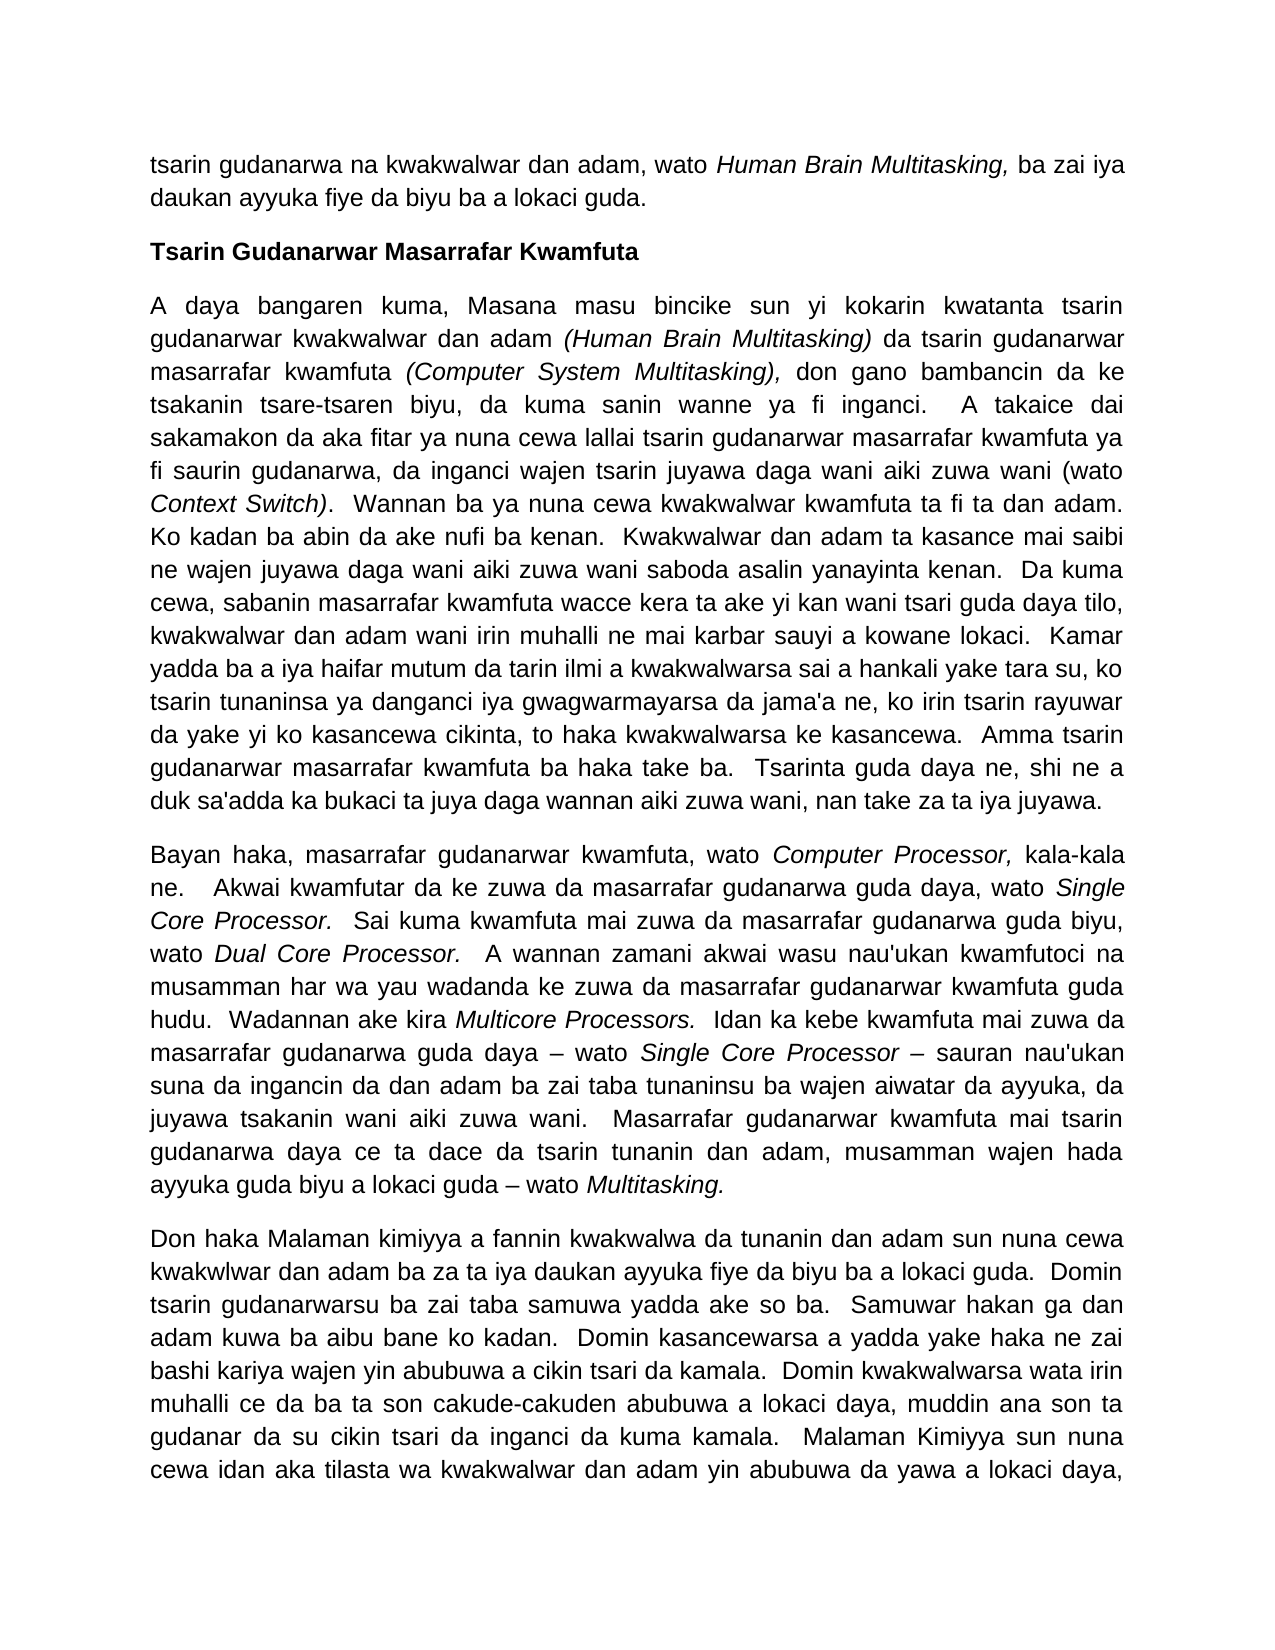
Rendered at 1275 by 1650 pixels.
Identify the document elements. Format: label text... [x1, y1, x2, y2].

text A daya bangaren kuma, Masana masu bincike sun yi kokarin kwatanta tsarin gudanarwar kwakwalwar dan adam (Human Brain Multitasking) da tsarin gudanarwar masarrafar kwamfuta (Computer System Multitasking), don gano bambancin da ke tsakanin tsare-tsaren biyu, da kuma sanin wanne ya fi inganci. A takaice dai sakamakon da aka fitar ya nuna cewa lallai tsarin gudanarwar masarrafar kwamfuta ya fi saurin gudanarwa, da inganci wajen tsarin juyawa daga wani aiki zuwa wani (wato Context Switch). Wannan ba ya nuna cewa kwakwalwar kwamfuta ta fi ta dan adam. Ko kadan ba abin da ake nufi ba kenan. Kwakwalwar dan adam ta kasance mai saibi ne wajen juyawa daga wani aiki zuwa wani saboda asalin yanayinta kenan. Da kuma cewa, sabanin masarrafar kwamfuta wacce kera ta ake yi kan wani tsari guda daya tilo, kwakwalwar dan adam wani irin muhalli ne mai karbar sauyi a kowane lokaci. Kamar yadda ba a iya haifar mutum da tarin ilmi a kwakwalwarsa sai a hankali yake tara su, ko tsarin tunaninsa ya danganci iya gwagwarmayarsa da jama'a ne, ko irin tsarin rayuwar da yake yi ko kasancewa cikinta, to haka kwakwalwarsa ke kasancewa. Amma tsarin gudanarwar masarrafar kwamfuta ba haka take ba. Tsarinta guda daya ne, shi ne a duk sa'adda ka bukaci ta juya daga wannan aiki zuwa wani, nan take za ta iya juyawa. [150, 291, 1125, 815]
text Bayan haka, masarrafar gudanarwar kwamfuta, wato Computer Processor, kala-kala ne. Akwai kwamfutar da ke zuwa da masarrafar gudanarwa guda daya, wato Single Core Processor. Sai kuma kwamfuta mai zuwa da masarrafar gudanarwa guda biyu, wato Dual Core Processor. A wannan zamani akwai wasu nau'ukan kwamfutoci na musamman har wa yau wadanda ke zuwa da masarrafar gudanarwar kwamfuta guda hudu. Wadannan ake kira Multicore Processors. Idan ka kebe kwamfuta mai zuwa da masarrafar gudanarwa guda daya – wato Single Core Processor – sauran nau'ukan suna da ingancin da dan adam ba zai taba tunaninsu ba wajen aiwatar da ayyuka, da juyawa tsakanin wani aiki zuwa wani. Masarrafar gudanarwar kwamfuta mai tsarin gudanarwa daya ce ta dace da tsarin tunanin dan adam, musamman wajen hada ayyuka guda biyu a lokaci guda – wato Multitasking. [150, 840, 1125, 1199]
text Tsarin Gudanarwar Masarrafar Kwamfuta [150, 237, 1125, 266]
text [150, 150, 1125, 212]
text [150, 1224, 1125, 1484]
